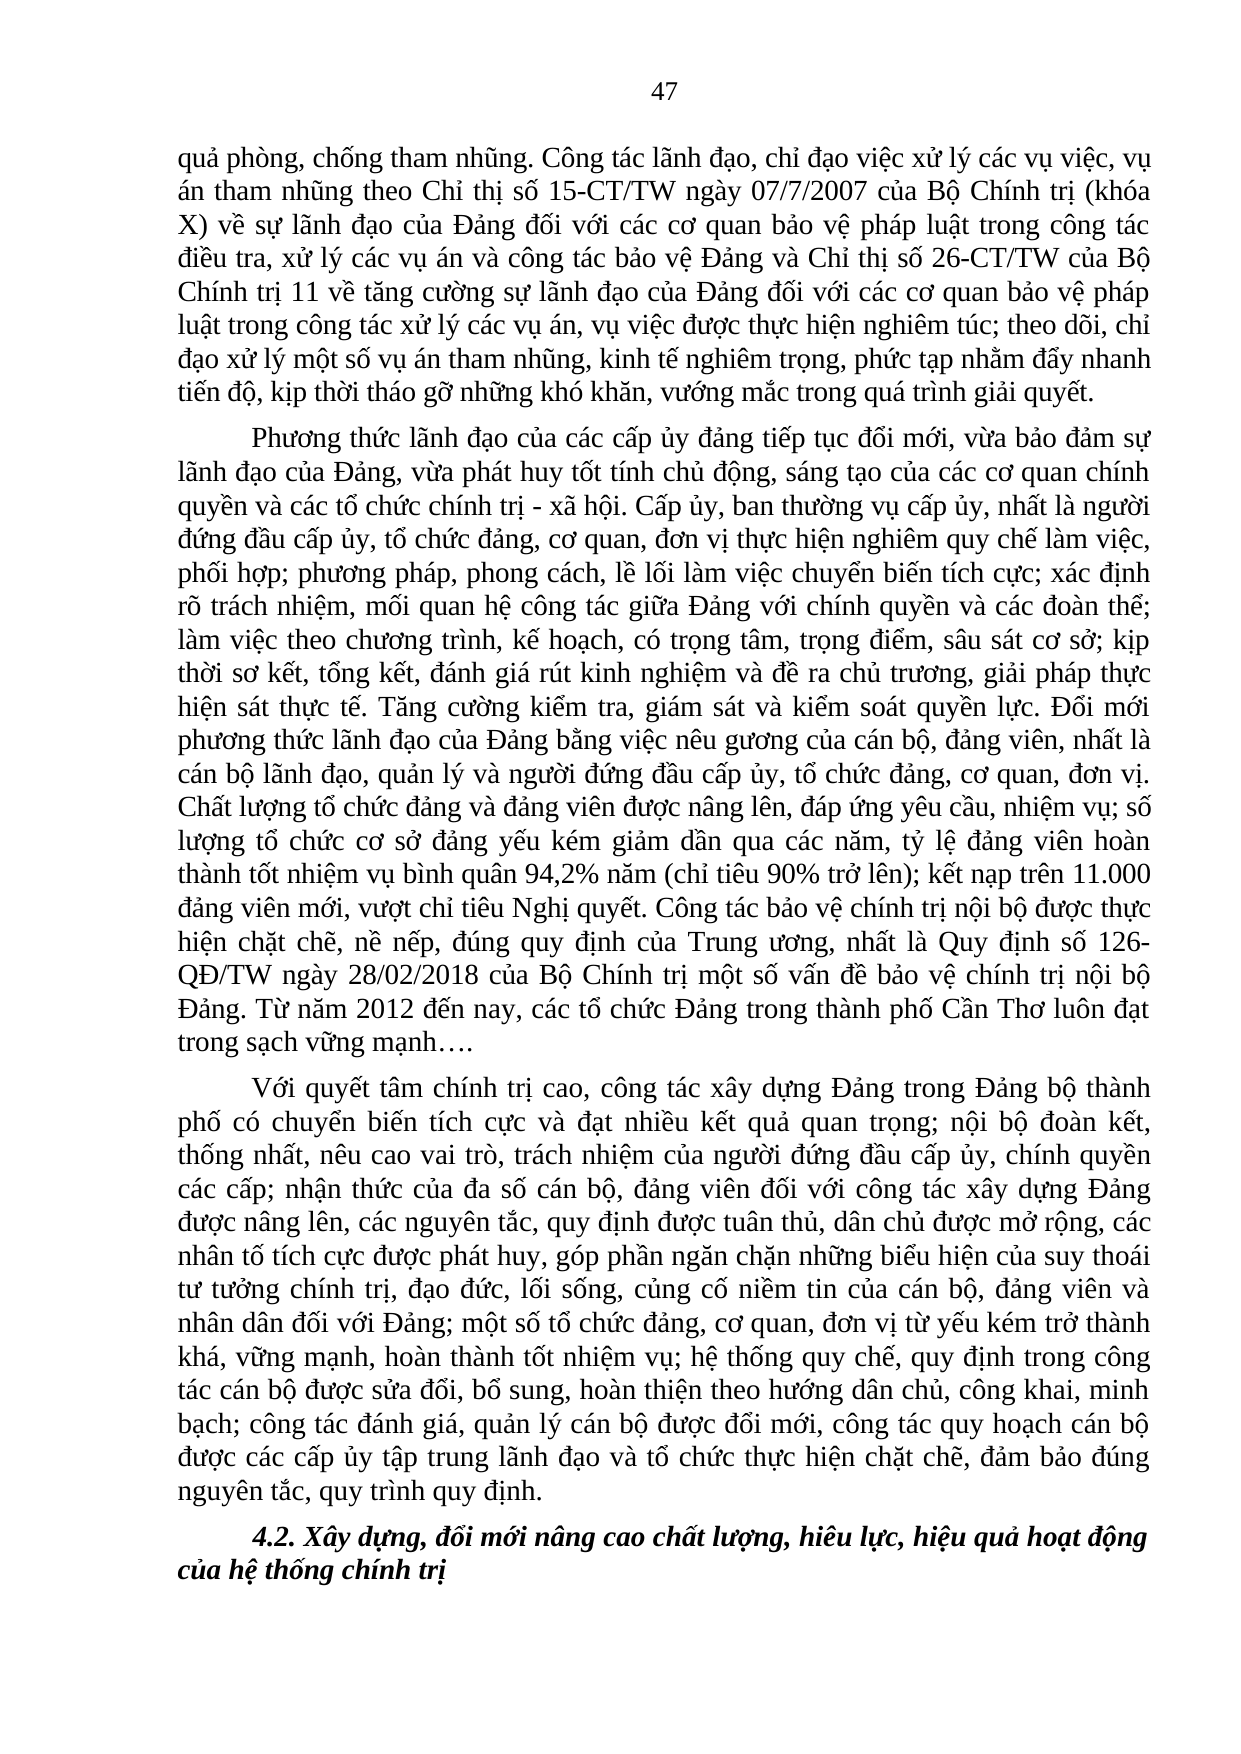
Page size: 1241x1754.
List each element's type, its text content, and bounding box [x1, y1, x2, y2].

text 4.2. Xây dựng, đổi mới nâng cao chất lượng, hiêu lực, hiệu quả hoạt động của hệ thống chính trị [177, 1519, 1152, 1586]
text Phương thức lãnh đạo của các cấp ủy đảng tiếp tục đổi mới, vừa bảo đảm sự lãnh đạo của Đảng, vừa phát huy tốt tính chủ động, sáng tạo của các cơ quan chính quyền và các tổ chức chính trị - xã hội. Cấp ủy, ban thường vụ cấp ủy, nhất là người đứng đầu cấp ủy, tổ chức đảng, cơ quan, đơn vị thực hiện nghiêm quy chế làm việc, phối hợp; phương pháp, phong cách, lề lối làm việc chuyển biến tích cực; xác định rõ trách nhiệm, mối quan hệ công tác giữa Đảng với chính quyền và các đoàn thể; làm việc theo chương trình, kế hoạch, có trọng tâm, trọng điểm, sâu sát cơ sở; kịp thời sơ kết, tổng kết, đánh giá rút kinh nghiệm và đề ra chủ trương, giải pháp thực hiện sát thực tế. Tăng cường kiểm tra, giám sát và kiểm soát quyền lực. Đổi mới phương thức lãnh đạo của Đảng bằng việc nêu gương của cán bộ, đảng viên, nhất là cán bộ lãnh đạo, quản lý và người đứng đầu cấp ủy, tổ chức đảng, cơ quan, đơn vị. Chất lượng tổ chức đảng và đảng viên được nâng lên, đáp ứng yêu cầu, nhiệm vụ; số lượng tổ chức cơ sở đảng yếu kém giảm dần qua các năm, tỷ lệ đảng viên hoàn thành tốt nhiệm vụ bình quân 94,2% năm (chỉ tiêu 90% trở lên); kết nạp trên 11.000 đảng viên mới, vượt chỉ tiêu Nghị quyết. Công tác bảo vệ chính trị nội bộ được thực hiện chặt chẽ, nề nếp, đúng quy định của Trung ương, nhất là Quy định số 126-QĐ/TW ngày 28/02/2018 của Bộ Chính trị một số vấn đề bảo vệ chính trị nội bộ Đảng. Từ năm 2012 đến nay, các tổ chức Đảng trong thành phố Cần Thơ luôn đạt trong sạch vững mạnh…. [177, 421, 1152, 1058]
text Với quyết tâm chính trị cao, công tác xây dựng Đảng trong Đảng bộ thành phố có chuyển biến tích cực và đạt nhiều kết quả quan trọng; nội bộ đoàn kết, thống nhất, nêu cao vai trò, trách nhiệm của người đứng đầu cấp ủy, chính quyền các cấp; nhận thức của đa số cán bộ, đảng viên đối với công tác xây dựng Đảng được nâng lên, các nguyên tắc, quy định được tuân thủ, dân chủ được mở rộng, các nhân tố tích cực được phát huy, góp phần ngăn chặn những biểu hiện của suy thoái tư tưởng chính trị, đạo đức, lối sống, củng cố niềm tin của cán bộ, đảng viên và nhân dân đối với Đảng; một số tổ chức đảng, cơ quan, đơn vị từ yếu kém trở thành khá, vững mạnh, hoàn thành tốt nhiệm vụ; hệ thống quy chế, quy định trong công tác cán bộ được sửa đổi, bổ sung, hoàn thiện theo hướng dân chủ, công khai, minh bạch; công tác đánh giá, quản lý cán bộ được đổi mới, công tác quy hoạch cán bộ được các cấp ủy tập trung lãnh đạo và tổ chức thực hiện chặt chẽ, đảm bảo đúng nguyên tắc, quy trình quy định. [177, 1070, 1152, 1506]
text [177, 140, 1152, 408]
